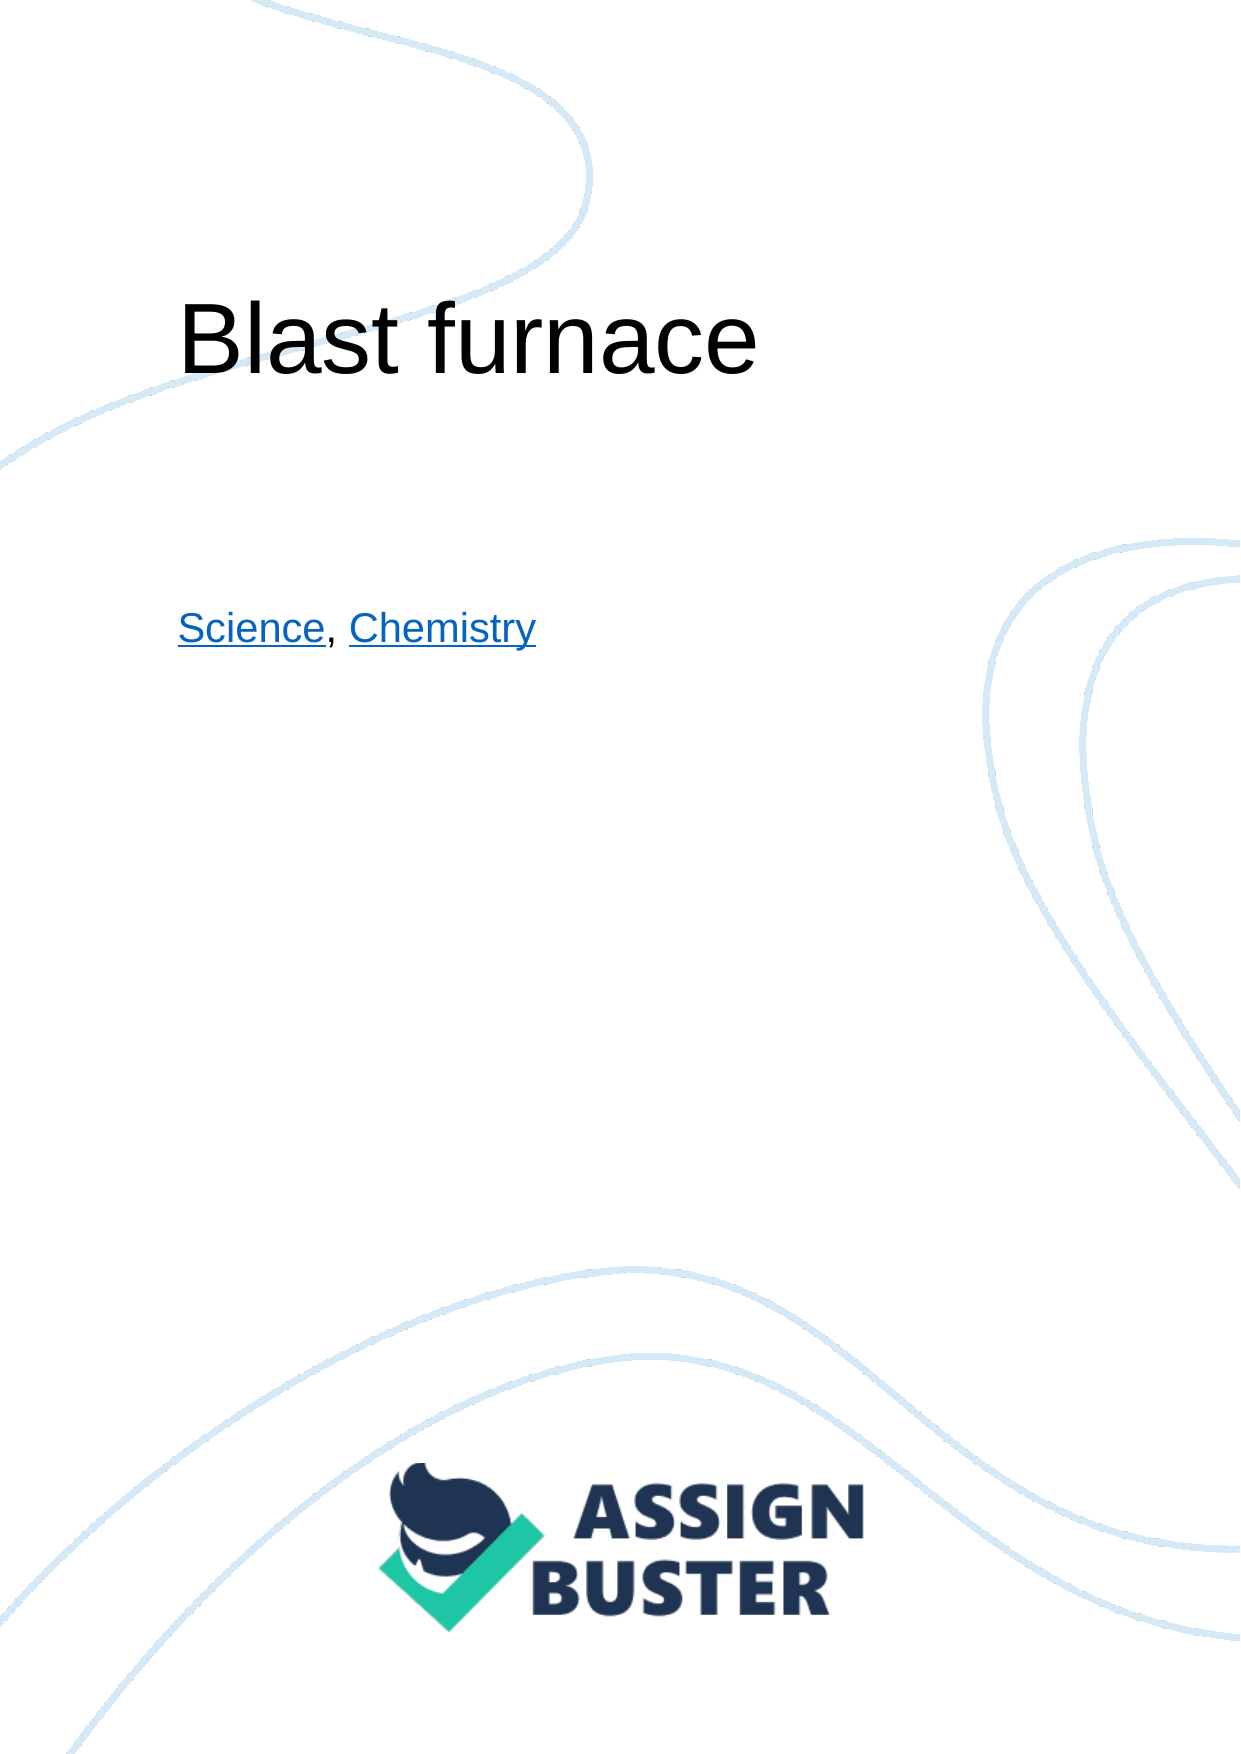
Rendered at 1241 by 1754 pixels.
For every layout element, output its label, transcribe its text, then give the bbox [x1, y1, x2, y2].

picture [0, 0, 1241, 1754]
subtitle Blast furnace [177, 279, 1152, 394]
text Science, Chemistry [177, 604, 1152, 652]
